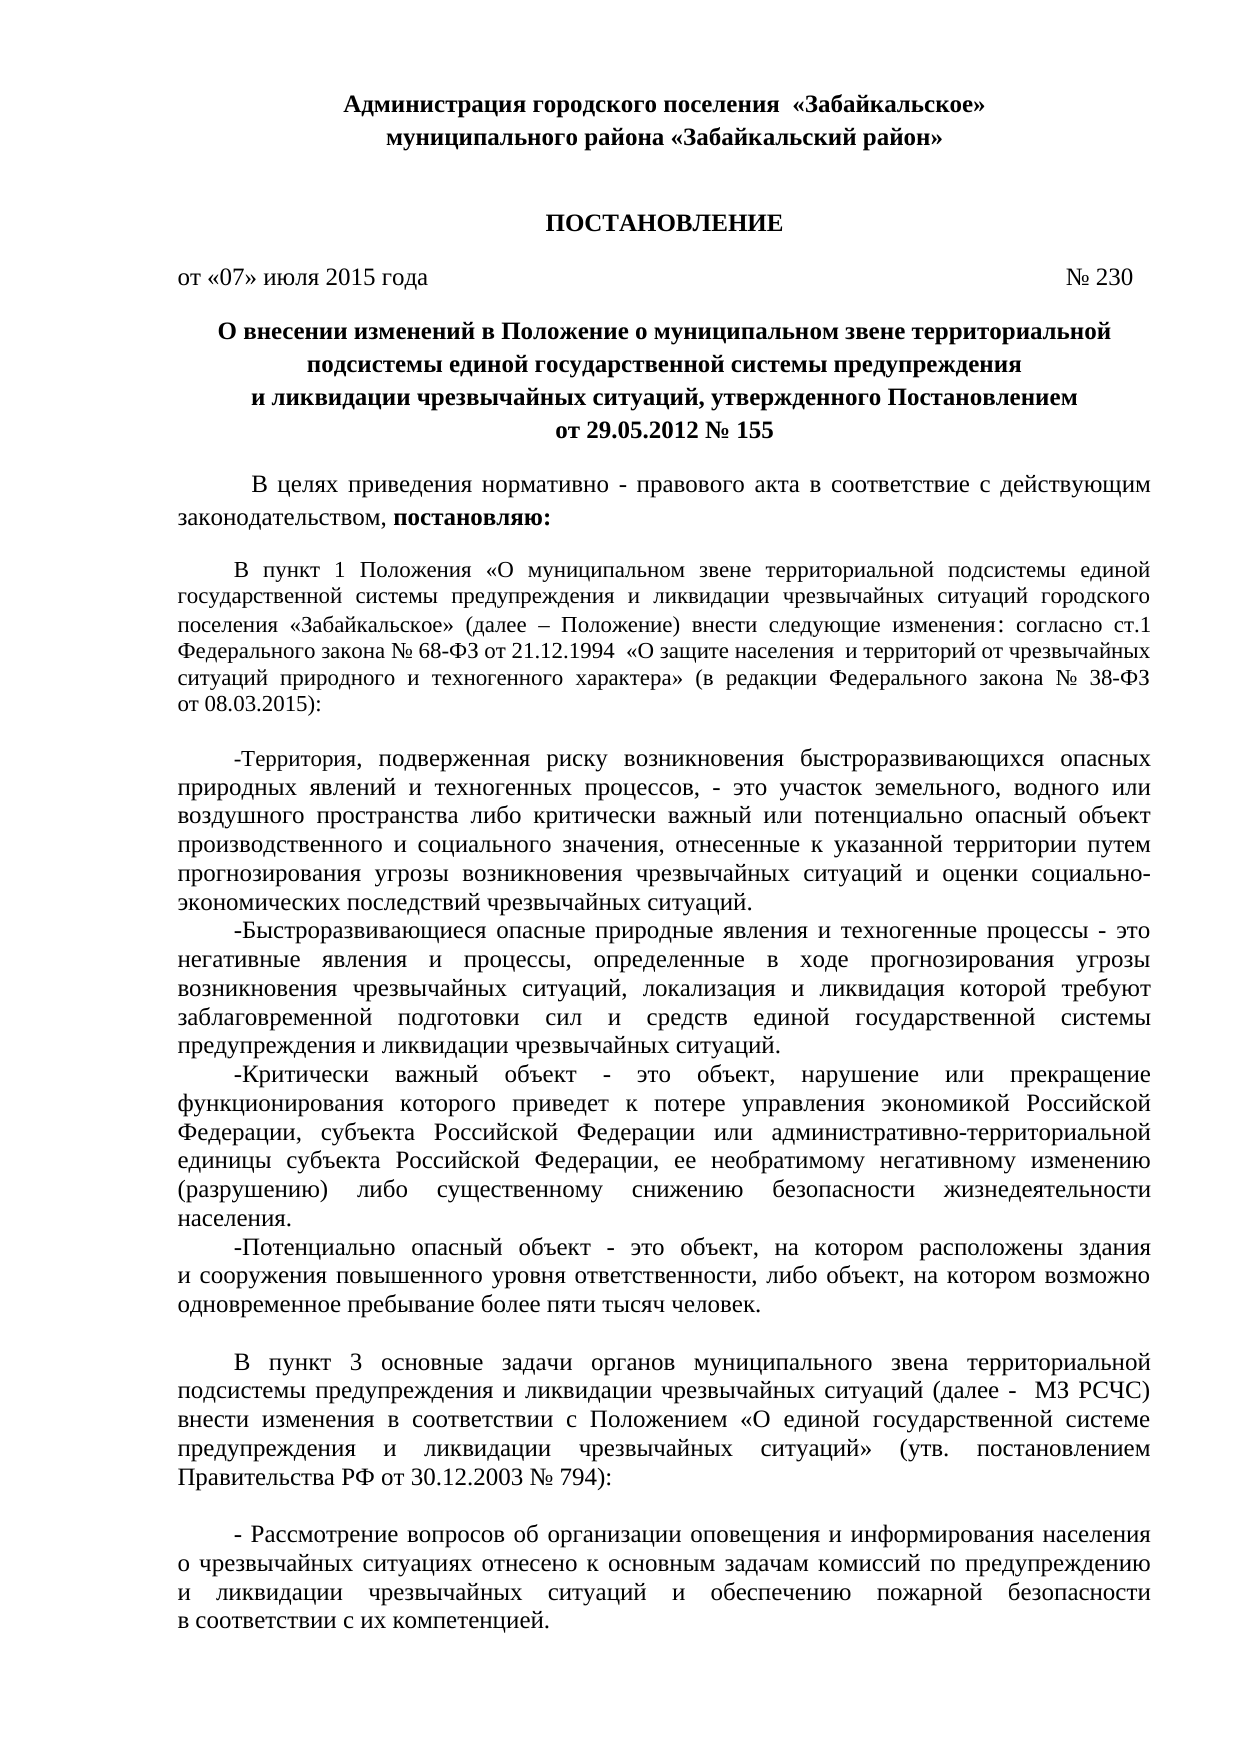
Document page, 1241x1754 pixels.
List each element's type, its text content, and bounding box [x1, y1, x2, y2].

text - Рассмотрение вопросов об организации оповещения и информирования населения о чрезвычайных ситуациях отнесено к основным задачам комиссий по предупреждению и ликвидации чрезвычайных ситуаций и обеспечению пожарной безопасности в соответствии с их компетенцией. [177, 1519, 1152, 1634]
text В целях приведения нормативно - правового акта в соответствие с действующим законодательством, постановляю: [177, 469, 1152, 531]
text от «07» июля 2015 года № 230 [177, 262, 1152, 291]
text -Территория, подверженная риску возникновения быстроразвивающихся опасных природных явлений и техногенных процессов, - это участок земельного, водного или воздушного пространства либо критически важный или потенциально опасный объект производственного и социального значения, отнесенные к указанной территории путем прогнозирования угрозы возникновения чрезвычайных ситуаций и оценки социально-экономических последствий чрезвычайных ситуаций. [177, 743, 1152, 915]
text -Критически важный объект - это объект, нарушение или прекращение функционирования которого приведет к потере управления экономикой Российской Федерации, субъекта Российской Федерации или административно-территориальной единицы субъекта Российской Федерации, ее необратимому негативному изменению (разрушению) либо существенному снижению безопасности жизнедеятельности населения. [177, 1059, 1152, 1232]
text В пункт 3 основные задачи органов муниципального звена территориальной подсистемы предупреждения и ликвидации чрезвычайных ситуаций (далее - МЗ РСЧС) внести изменения в соответствии с Положением «О единой государственной системе предупреждения и ликвидации чрезвычайных ситуаций» (утв. постановлением Правительства РФ от 30.12.2003 № 794): [177, 1347, 1152, 1490]
text ПОСТАНОВЛЕНИЕ [177, 208, 1152, 237]
text В пункт 1 Положения «О муниципальном звене территориальной подсистемы единой государственной системы предупреждения и ликвидации чрезвычайных ситуаций городского поселения «Забайкальское» (далее – Положение) внести следующие изменения: согласно ст.1 Федерального закона № 68-ФЗ от 21.12.1994 «О защите населения и территорий от чрезвычайных ситуаций природного и техногенного характера» (в редакции Федерального закона № 38-ФЗ от 08.03.2015): [177, 556, 1152, 717]
text муниципального района «Забайкальский район» [177, 122, 1152, 150]
text -Потенциально опасный объект - это объект, на котором расположены здания и сооружения повышенного уровня ответственности, либо объект, на котором возможно одновременное пребывание более пяти тысяч человек. [177, 1232, 1152, 1318]
text О внесении изменений в Положение о муниципальном звене территориальной подсистемы единой государственной системы предупреждения и ликвидации чрезвычайных ситуаций, утвержденного Постановлением от 29.05.2012 № 155 [177, 316, 1152, 444]
text -Быстроразвивающиеся опасные природные явления и техногенные процессы - это негативные явления и процессы, определенные в ходе прогнозирования угрозы возникновения чрезвычайных ситуаций, локализация и ликвидация которой требуют заблаговременной подготовки сил и средств единой государственной системы предупреждения и ликвидации чрезвычайных ситуаций. [177, 915, 1152, 1059]
text Администрация городского поселения «Забайкальское» [177, 89, 1152, 117]
